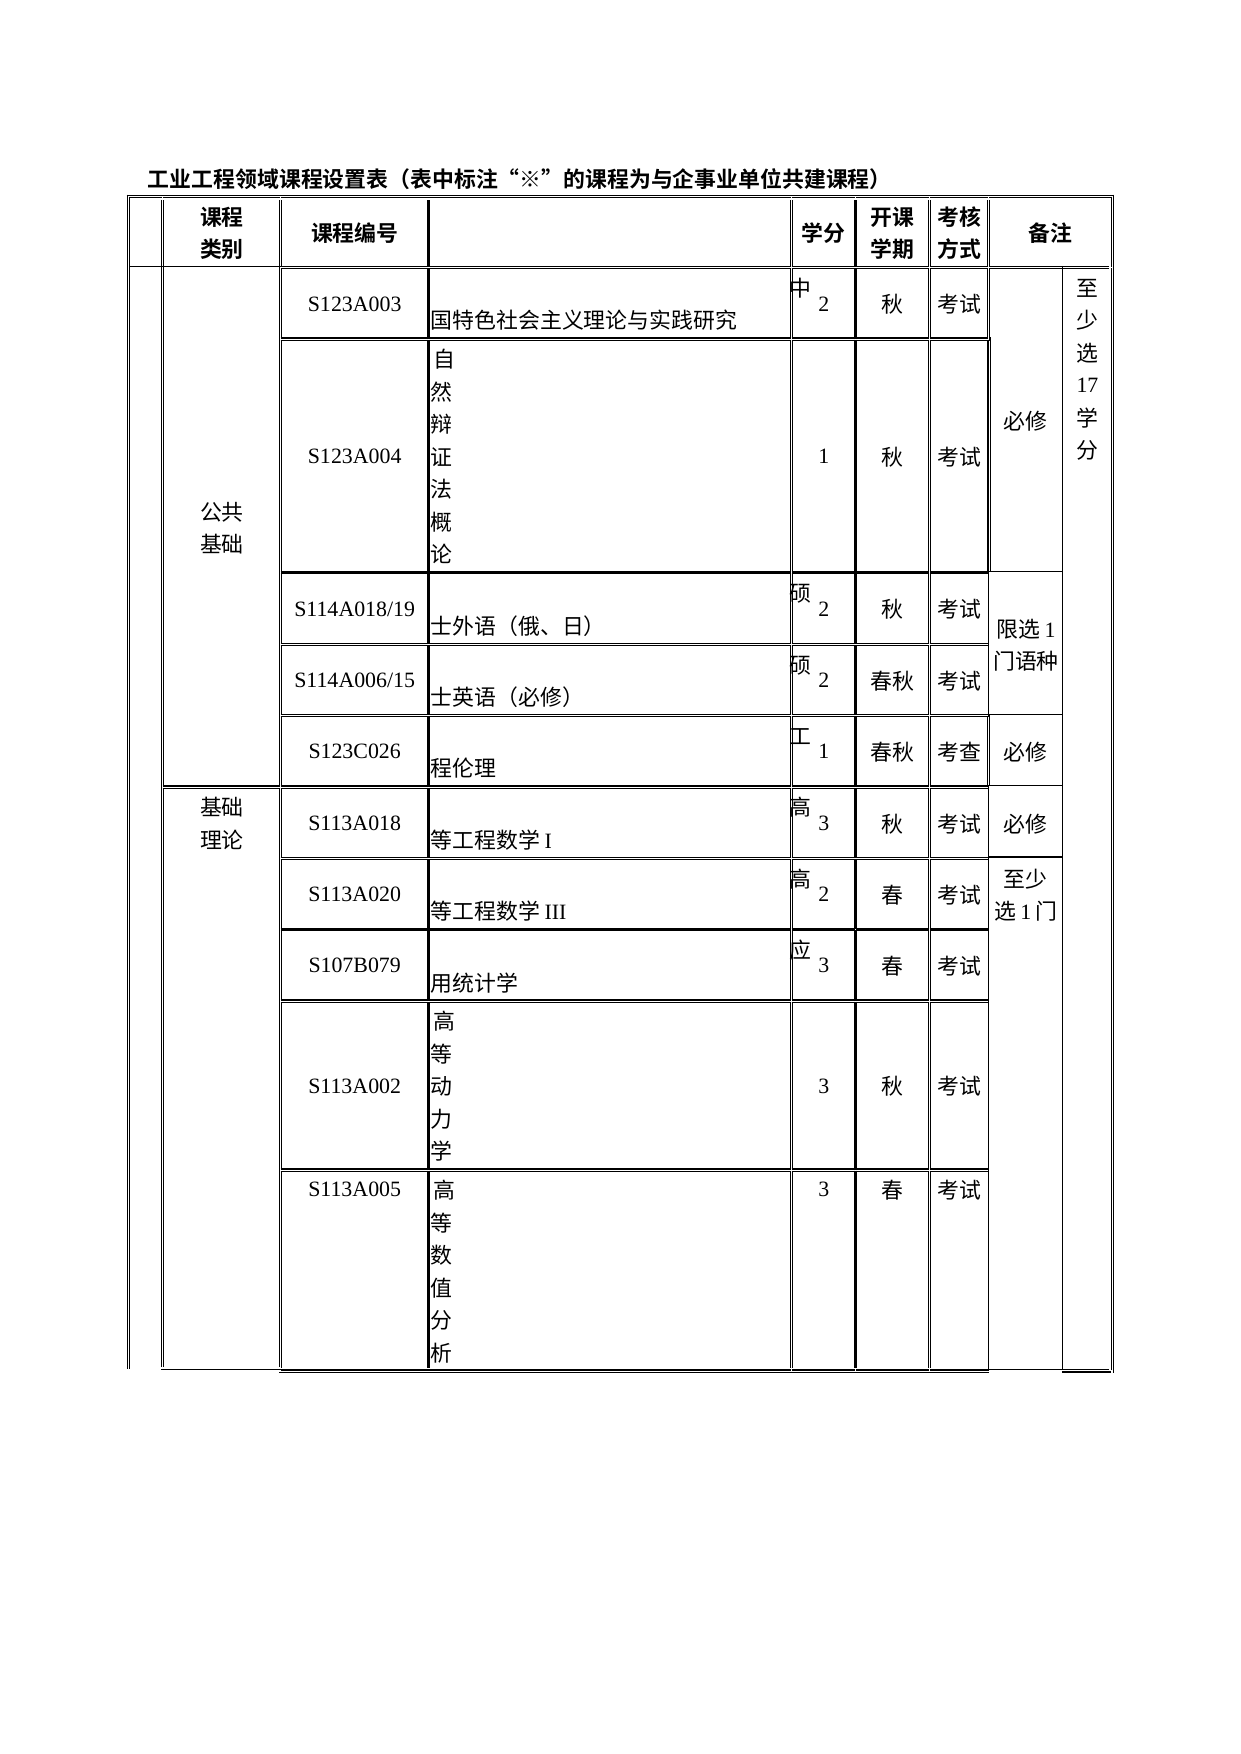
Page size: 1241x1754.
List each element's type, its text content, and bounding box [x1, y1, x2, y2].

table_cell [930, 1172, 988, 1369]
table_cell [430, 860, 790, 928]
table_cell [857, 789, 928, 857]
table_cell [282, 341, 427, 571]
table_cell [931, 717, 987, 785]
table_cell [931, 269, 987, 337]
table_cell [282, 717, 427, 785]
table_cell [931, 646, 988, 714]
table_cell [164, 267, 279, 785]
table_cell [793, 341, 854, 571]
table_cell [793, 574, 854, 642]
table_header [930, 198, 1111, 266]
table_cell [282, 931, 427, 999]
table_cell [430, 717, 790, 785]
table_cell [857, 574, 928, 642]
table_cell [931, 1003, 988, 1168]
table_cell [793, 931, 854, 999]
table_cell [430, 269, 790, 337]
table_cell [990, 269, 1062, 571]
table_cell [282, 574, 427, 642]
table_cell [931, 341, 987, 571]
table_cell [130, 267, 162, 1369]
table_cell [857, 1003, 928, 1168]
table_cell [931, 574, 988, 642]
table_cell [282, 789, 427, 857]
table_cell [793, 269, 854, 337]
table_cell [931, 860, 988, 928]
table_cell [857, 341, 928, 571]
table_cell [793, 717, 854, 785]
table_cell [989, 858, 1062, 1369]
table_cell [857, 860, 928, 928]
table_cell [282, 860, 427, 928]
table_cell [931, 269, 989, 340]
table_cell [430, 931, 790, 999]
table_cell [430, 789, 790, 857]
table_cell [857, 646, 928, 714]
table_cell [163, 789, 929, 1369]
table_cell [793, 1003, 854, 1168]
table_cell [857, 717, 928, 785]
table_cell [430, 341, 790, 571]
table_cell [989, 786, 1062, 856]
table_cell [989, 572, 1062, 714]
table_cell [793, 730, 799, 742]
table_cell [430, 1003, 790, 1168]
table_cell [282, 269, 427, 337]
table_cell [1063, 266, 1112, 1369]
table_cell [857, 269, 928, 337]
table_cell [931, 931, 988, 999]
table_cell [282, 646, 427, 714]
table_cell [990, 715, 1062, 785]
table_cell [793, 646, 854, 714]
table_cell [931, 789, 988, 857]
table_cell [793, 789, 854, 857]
text 工业工程领域课程设置表（表中标注“※”的课程为与企事业单位共建课程） [148, 162, 1092, 194]
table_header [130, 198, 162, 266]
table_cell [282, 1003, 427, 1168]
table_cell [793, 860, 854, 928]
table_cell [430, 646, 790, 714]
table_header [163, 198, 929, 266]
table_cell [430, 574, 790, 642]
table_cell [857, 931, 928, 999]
